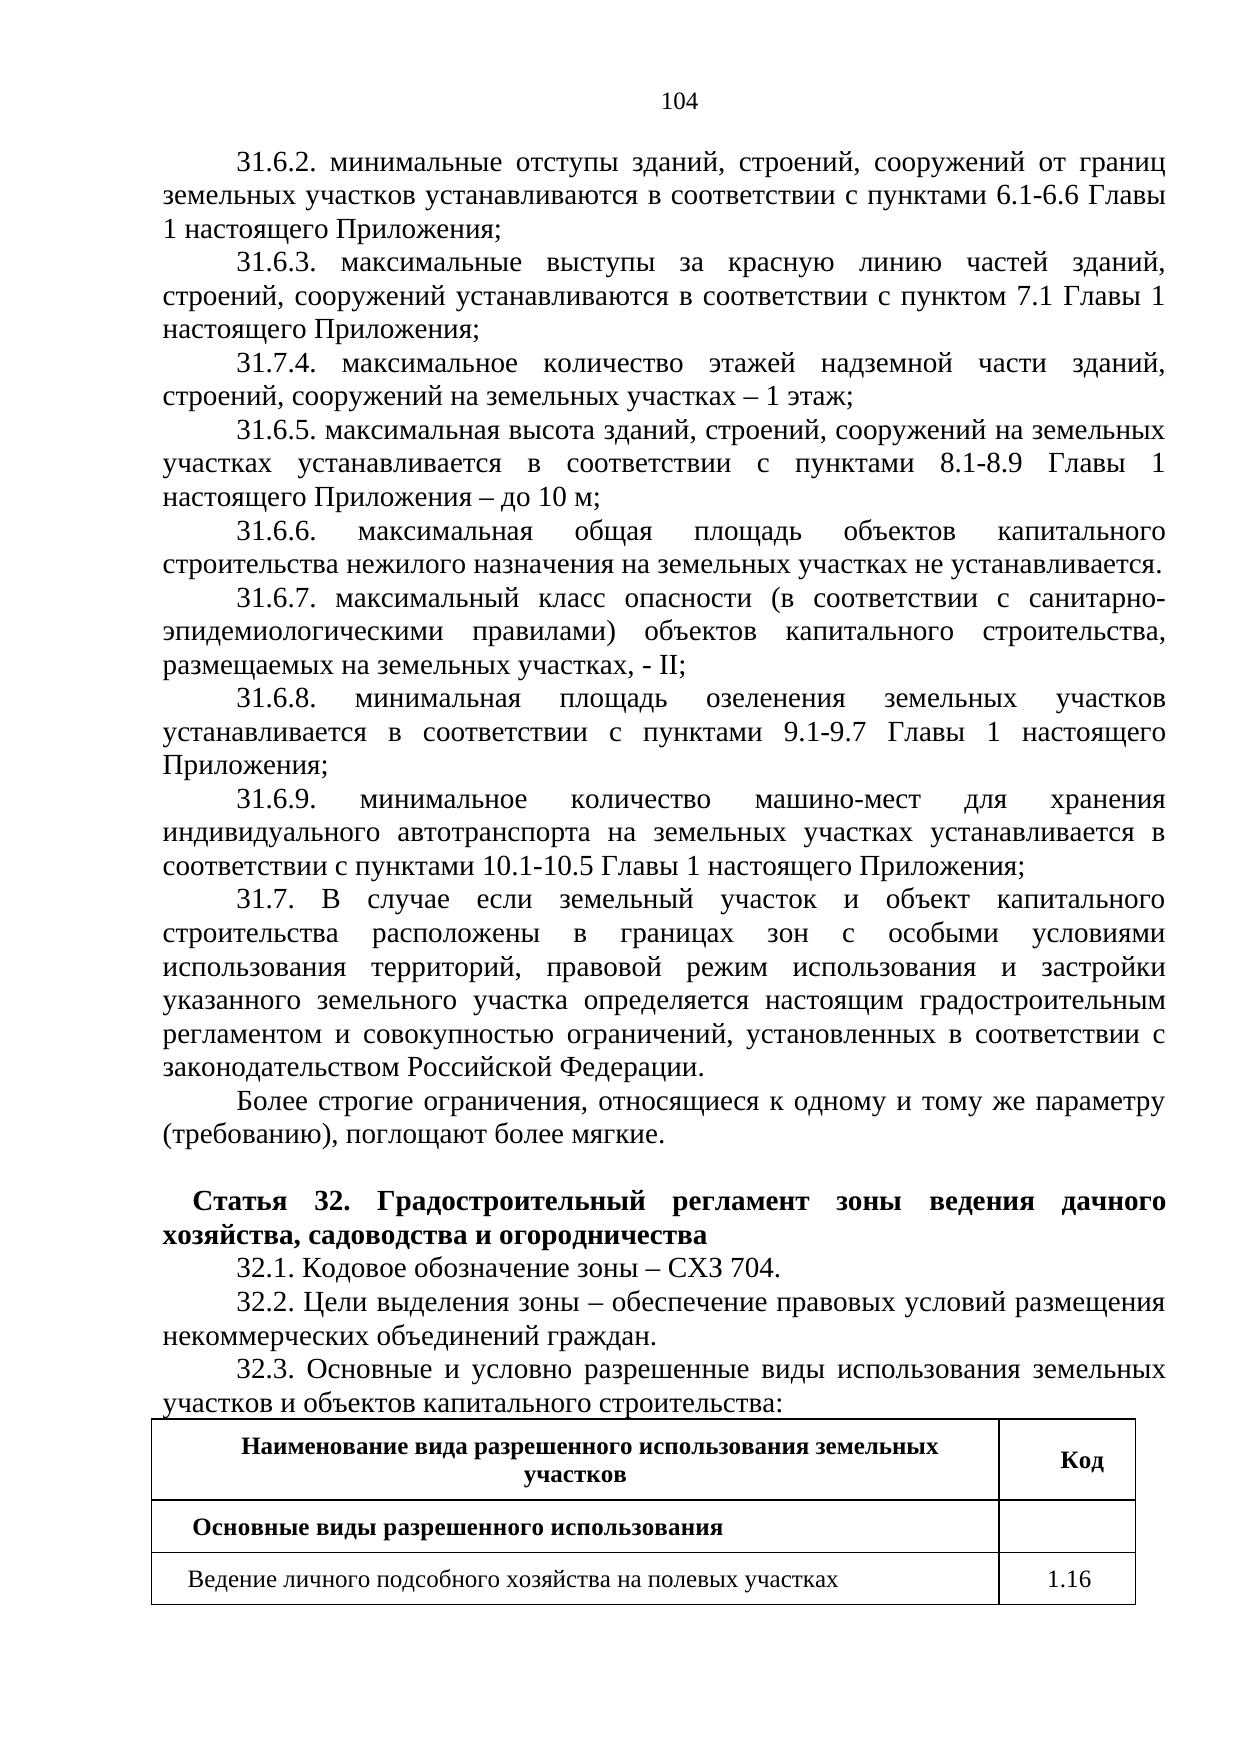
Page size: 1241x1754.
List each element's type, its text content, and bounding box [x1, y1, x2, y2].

text 32.2. Цели выделения зоны – обеспечение правовых условий размещения некоммерческих объединений граждан. [162, 1284, 1167, 1351]
text 32.3. Основные и условно разрешенные виды использования земельных участков и объектов капитального строительства: [162, 1351, 1167, 1418]
text 31.6.8. минимальная площадь озеленения земельных участков устанавливается в соответствии с пунктами 9.1-9.7 Главы 1 настоящего Приложения; [162, 680, 1167, 781]
text Статья 32. Градостроительный регламент зоны ведения дачного хозяйства, садоводства и огородничества [162, 1183, 1167, 1251]
text 31.6.2. минимальные отступы зданий, строений, сооружений от границ земельных участков устанавливаются в соответствии с пунктами 6.1-6.6 Главы 1 настоящего Приложения; [162, 144, 1167, 244]
text Более строгие ограничения, относящиеся к одному и тому же параметру (требованию), поглощают более мягкие. [162, 1083, 1167, 1150]
text 31.6.5. максимальная высота зданий, строений, сооружений на земельных участках устанавливается в соответствии с пунктами 8.1-8.9 Главы 1 настоящего Приложения – до 10 м; [162, 412, 1167, 513]
table_cell [1000, 1501, 1135, 1551]
table_cell 1.16 [1000, 1553, 1135, 1604]
text 31.7. В случае если земельный участок и объект капитального строительства расположены в границах зон с особыми условиями использования территорий, правовой режим использования и застройки указанного земельного участка определяется настоящим градостроительным регламентом и совокупностью ограничений, установленных в соответствии с законодательством Российской Федерации. [162, 882, 1167, 1083]
table_cell Основные виды разрешенного использования [152, 1501, 998, 1551]
text 31.6.7. максимальный класс опасности (в соответствии с санитарно-эпидемиологическими правилами) объектов капитального строительства, размещаемых на земельных участках, - II; [162, 580, 1167, 680]
table_header Наименование вида разрешенного использования земельных участков [152, 1420, 998, 1499]
text 32.1. Кодовое обозначение зоны – СХЗ 704. [162, 1251, 1167, 1284]
table_cell Ведение личного подсобного хозяйства на полевых участках [152, 1553, 998, 1604]
table_header Код [1000, 1420, 1135, 1499]
text 31.6.3. максимальные выступы за красную линию частей зданий, строений, сооружений устанавливаются в соответствии с пунктом 7.1 Главы 1 настоящего Приложения; [162, 244, 1167, 345]
text 31.6.9. минимальное количество машино-мест для хранения индивидуального автотранспорта на земельных участках устанавливается в соответствии с пунктами 10.1-10.5 Главы 1 настоящего Приложения; [162, 781, 1167, 882]
text 31.7.4. максимальное количество этажей надземной части зданий, строений, сооружений на земельных участках – 1 этаж; [162, 345, 1167, 412]
text 31.6.6. максимальная общая площадь объектов капитального строительства нежилого назначения на земельных участках не устанавливается. [162, 513, 1167, 580]
